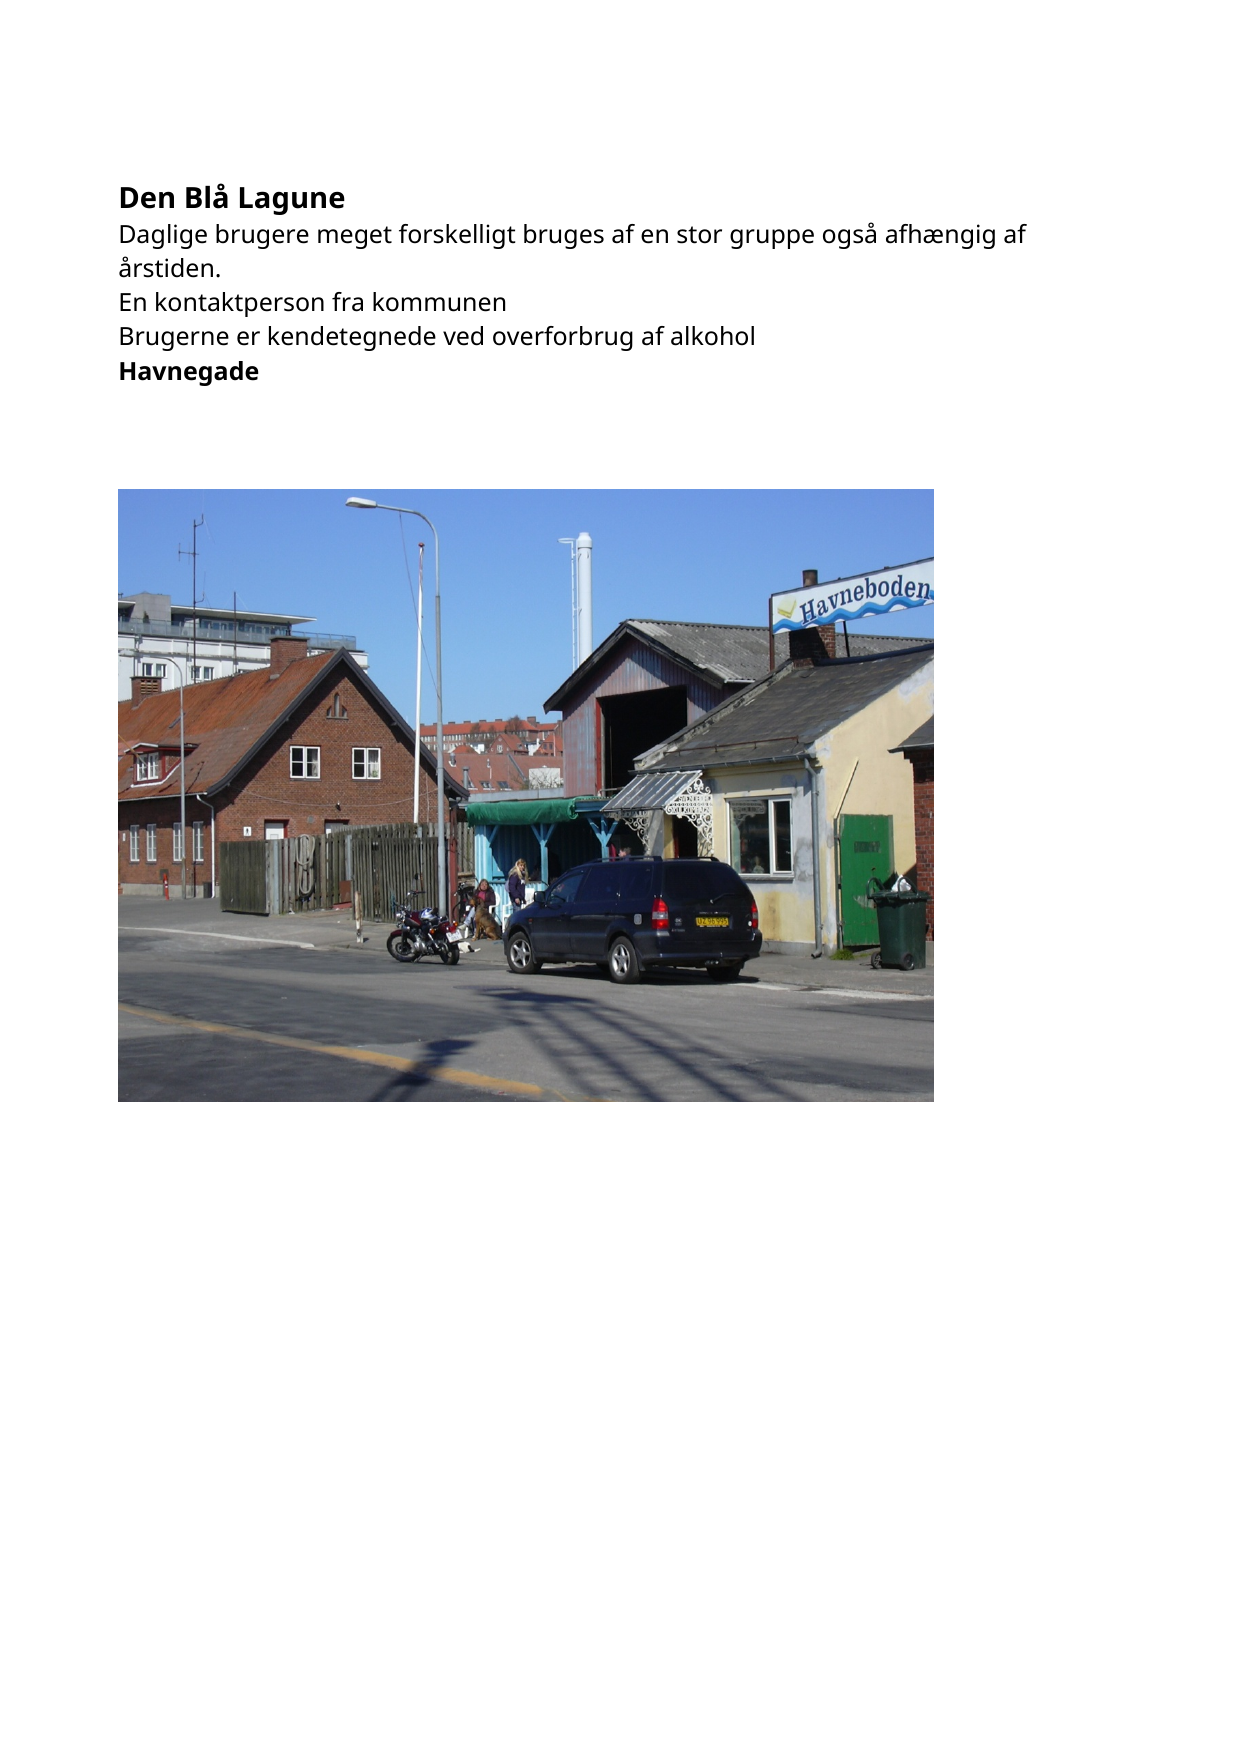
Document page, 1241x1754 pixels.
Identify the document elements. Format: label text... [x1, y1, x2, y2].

text Den Blå Lagune [118, 177, 1122, 217]
picture [118, 489, 934, 1102]
text Havnegade [118, 353, 1122, 387]
text En kontaktperson fra kommunen [118, 285, 1122, 319]
text Brugerne er kendetegnede ved overforbrug af alkohol [118, 319, 1122, 353]
text Daglige brugere meget forskelligt bruges af en stor gruppe også afhængig af årstiden. [118, 217, 1122, 285]
